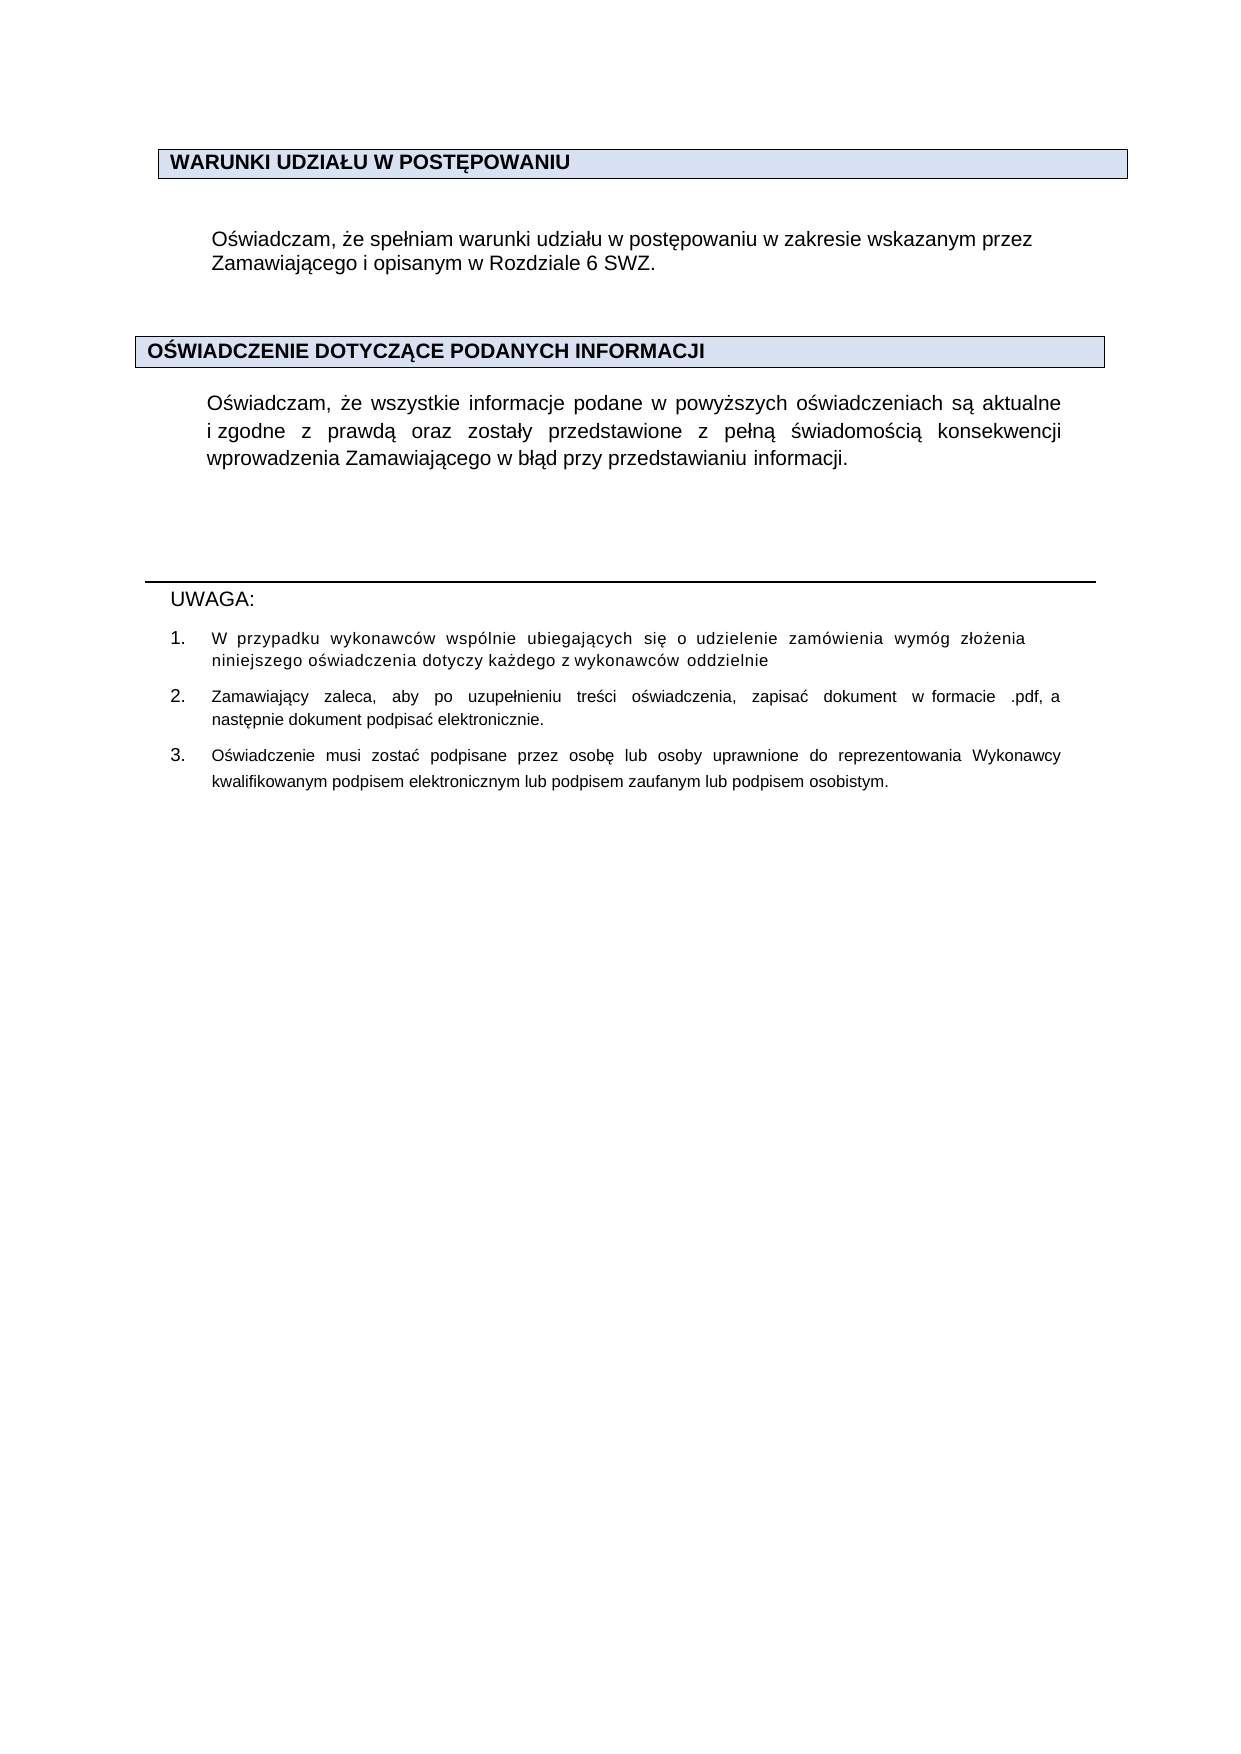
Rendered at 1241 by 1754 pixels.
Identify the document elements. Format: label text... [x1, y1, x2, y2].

list Zamawiający zaleca, aby po uzupełnieniu treści oświadczenia, zapisać dokument w formacie .pdf, a następnie dokument podpisać elektronicznie. [170, 685, 1062, 729]
list W przypadku wykonawców wspólnie ubiegających się o udzielenie zamówienia wymóg złożenia niniejszego oświadczenia dotyczy każdego z wykonawców oddzielnie [170, 626, 1025, 670]
text Zamawiającego i opisanym w Rozdziale 6 SWZ. [211, 251, 1093, 274]
list Oświadczenie musi zostać podpisane przez osobę lub osoby uprawnione do reprezentowania Wykonawcy kwalifikowanym podpisem elektronicznym lub podpisem zaufanym lub podpisem osobistym. [170, 744, 1062, 791]
text UWAGA: [170, 586, 1093, 610]
text Oświadczam, że wszystkie informacje podane w powyższych oświadczeniach są aktualne i zgodne z prawdą oraz zostały przedstawione z pełną świadomością konsekwencji wprowadzenia Zamawiającego w błąd przy przedstawianiu informacji. [207, 391, 1062, 470]
text Oświadczam, że spełniam warunki udziału w postępowaniu w zakresie wskazanym przez [211, 227, 1093, 251]
